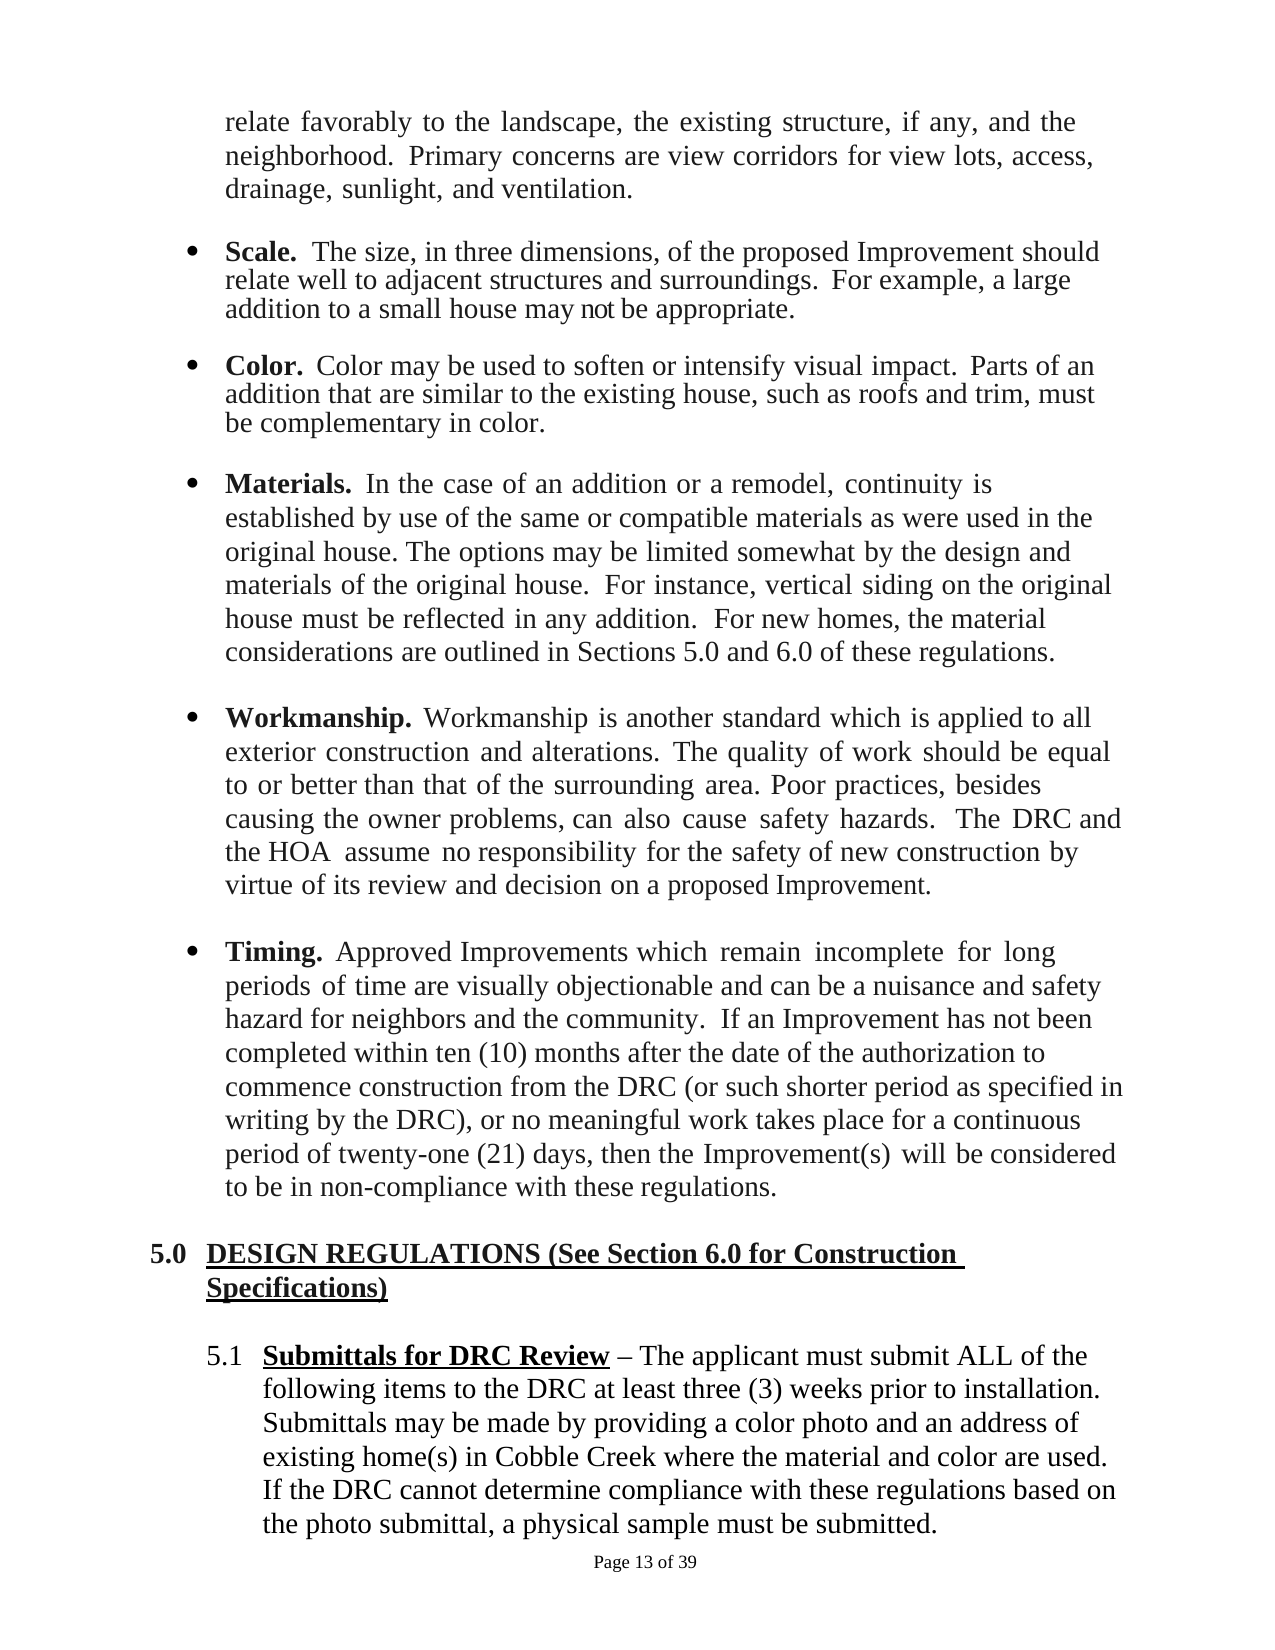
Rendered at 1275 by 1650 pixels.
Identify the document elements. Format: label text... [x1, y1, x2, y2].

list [187, 105, 1126, 204]
list Materials. In the case of an addition or a remodel, continuity is established by use of the same or compatible materials as were used in the original house. The options may be limited somewhat by the design and materials of the original house. For instance, vertical siding on the original house must be reflected in any addition. For new homes, the material considerations are outlined in Sections 5.0 and 6.0 of these regulations. [187, 466, 1126, 668]
text 5.1 Submittals for DRC Review – The applicant must submit ALL of the following items to the DRC at least three (3) weeks prior to installation. Submittals may be made by providing a color photo and an address of existing home(s) in Cobble Creek where the material and color are used. If the DRC cannot determine compliance with these regulations based on the photo submittal, a physical sample must be submitted. [206, 1338, 1140, 1539]
list Color. Color may be used to soften or intensify visual impact. Parts of an addition that are similar to the existing house, such as roofs and trim, must be complementary in color. [187, 352, 1125, 438]
list Workmanship. Workmanship is another standard which is applied to all exterior construction and alterations. The quality of work should be equal to or better than that of the surrounding area. Poor practices, besides causing the owner problems, can also cause safety hazards. The DRC and the HOA assume no responsibility for the safety of new construction by virtue of its review and decision on a proposed Improvement. [187, 701, 1127, 901]
list Timing. Approved Improvements which remain incomplete for long periods of time are visually objectionable and can be a nuisance and safety hazard for neighbors and the community. If an Improvement has not been completed within ten (10) months after the date of the authorization to commence construction from the DRC (or such shorter period as specified in writing by the DRC), or no meaningful work takes place for a continuous period of twenty-one (21) days, then the Improvement(s) will be considered to be in non-compliance with these regulations. [187, 934, 1124, 1203]
list DESIGN REGULATIONS (See Section 6.0 for Construction Specifications) [150, 1236, 1140, 1303]
list Scale. The size, in three dimensions, of the proposed Improvement should relate well to adjacent structures and surroundings. For example, a large addition to a small house may not be appropriate. [187, 238, 1121, 324]
